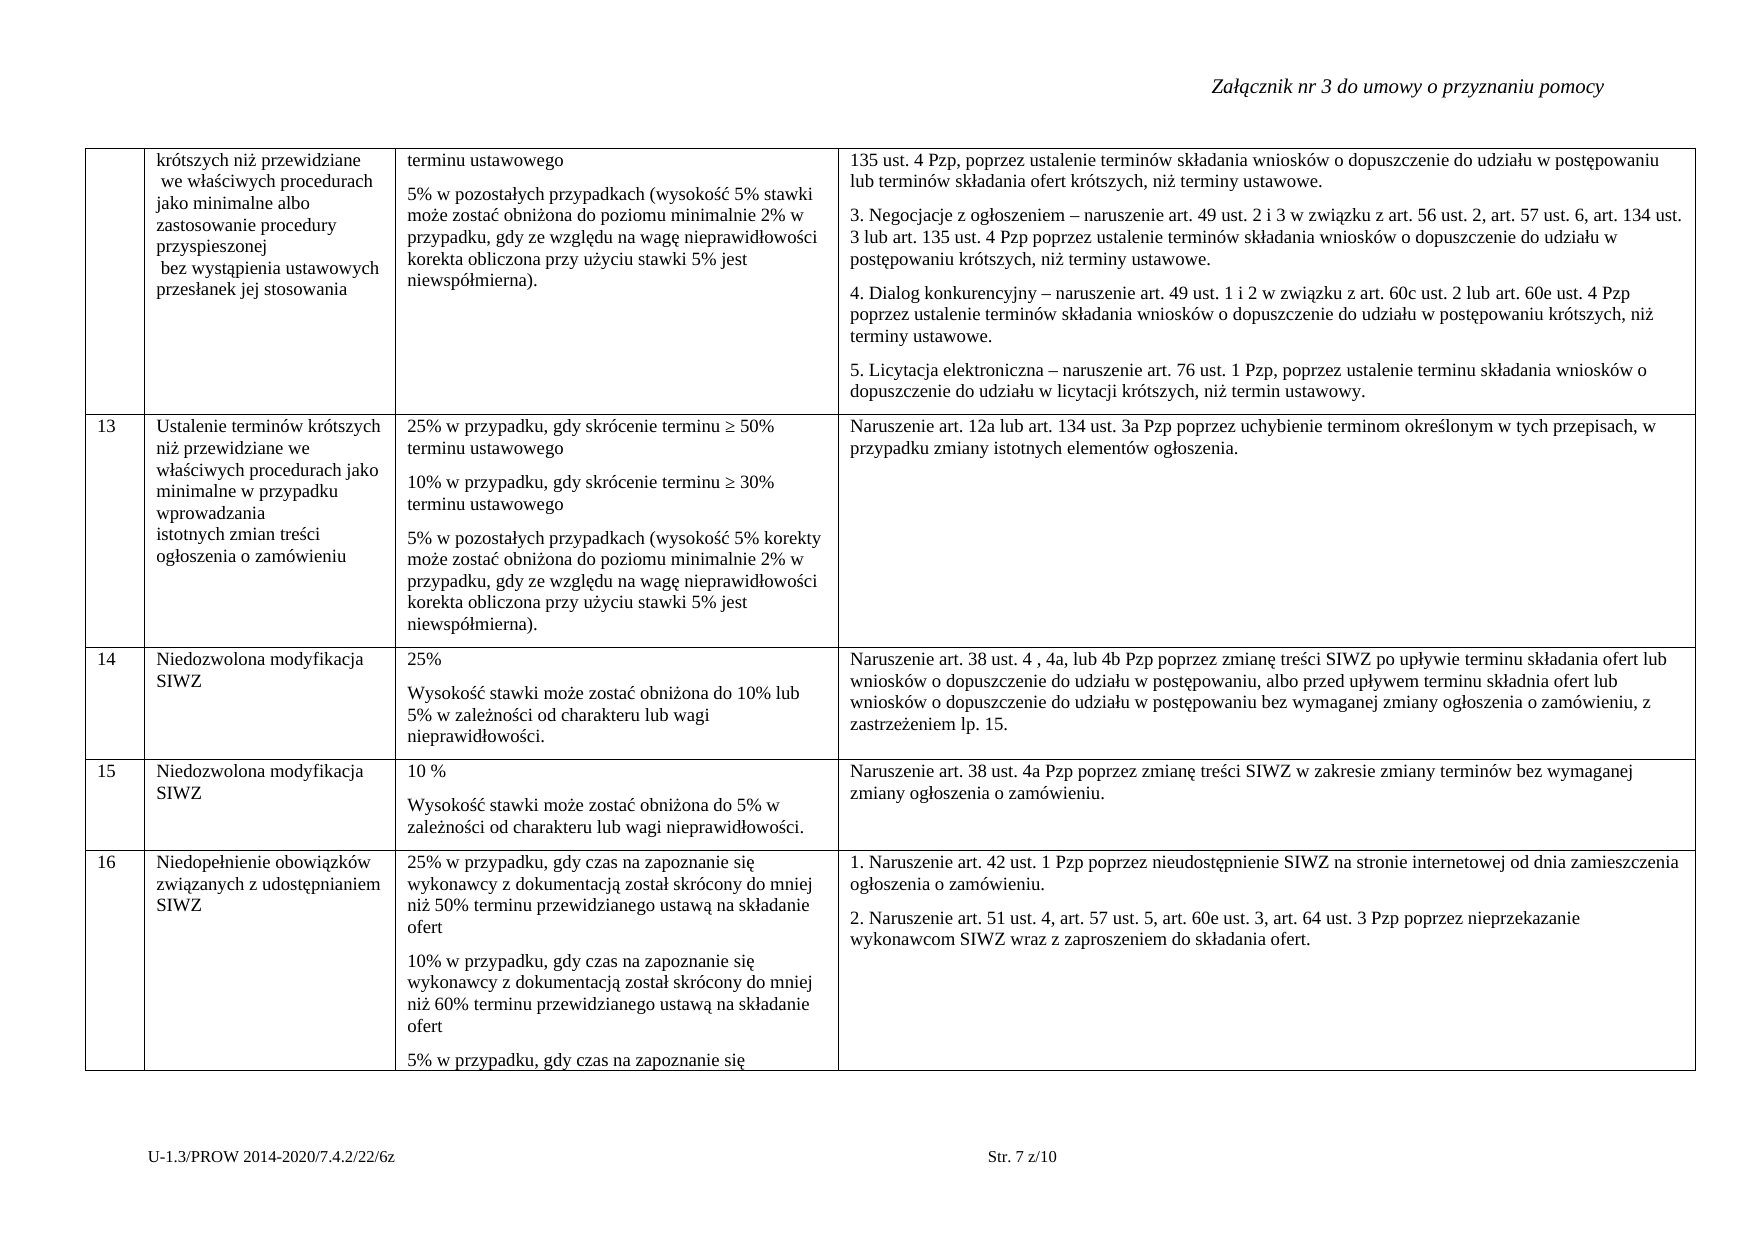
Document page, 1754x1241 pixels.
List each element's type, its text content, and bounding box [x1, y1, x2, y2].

table_cell 15 [86, 760, 144, 850]
table_cell 16 [86, 851, 144, 1070]
table_cell 10 % Wysokość stawki może zostać obniżona do 5% w zależności od charakteru lub wagi nieprawidłowości. [396, 760, 838, 850]
table_cell 25% w przypadku, gdy skrócenie terminu ≥ 50% terminu ustawowego 10% w przypadku, gdy skrócenie terminu ≥ 30% terminu ustawowego 5% w pozostałych przypadkach (wysokość 5% korekty może zostać obniżona do poziomu minimalnie 2% w przypadku, gdy ze względu na wagę nieprawidłowości korekta obliczona przy użyciu stawki 5% jest niewspółmierna). [396, 415, 838, 647]
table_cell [839, 851, 1695, 1070]
table_cell Niedozwolona modyfikacja SIWZ [145, 760, 395, 850]
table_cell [145, 851, 395, 1070]
table_cell 14 [86, 648, 144, 759]
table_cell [839, 149, 1695, 414]
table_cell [396, 851, 838, 1070]
table_cell Naruszenie art. 12a lub art. 134 ust. 3a Pzp poprzez uchybienie terminom określonym w tych przepisach, w przypadku zmiany istotnych elementów ogłoszenia. [839, 415, 1695, 647]
table_cell Niedozwolona modyfikacja SIWZ [145, 648, 395, 759]
table_cell 12 [86, 149, 144, 414]
table_cell Naruszenie art. 38 ust. 4 , 4a, lub 4b Pzp poprzez zmianę treści SIWZ po upływie terminu składania ofert lub wniosków o dopuszczenie do udziału w postępowaniu, albo przed upływem terminu składnia ofert lub wniosków o dopuszczenie do udziału w postępowaniu bez wymaganej zmiany ogłoszenia o zamówieniu, z zastrzeżeniem lp. 15. [839, 648, 1695, 759]
table_cell 13 [86, 415, 144, 647]
table_cell Naruszenie art. 38 ust. 4a Pzp poprzez zmianę treści SIWZ w zakresie zmiany terminów bez wymaganej zmiany ogłoszenia o zamówieniu. [839, 760, 1695, 850]
table_cell 25% Wysokość stawki może zostać obniżona do 10% lub 5% w zależności od charakteru lub wagi nieprawidłowości. [396, 648, 838, 759]
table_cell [145, 149, 395, 414]
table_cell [396, 149, 838, 414]
table_cell Ustalenie terminów krótszych niż przewidziane we właściwych procedurach jako minimalne w przypadku wprowadzania istotnych zmian treści ogłoszenia o zamówieniu [145, 415, 395, 647]
